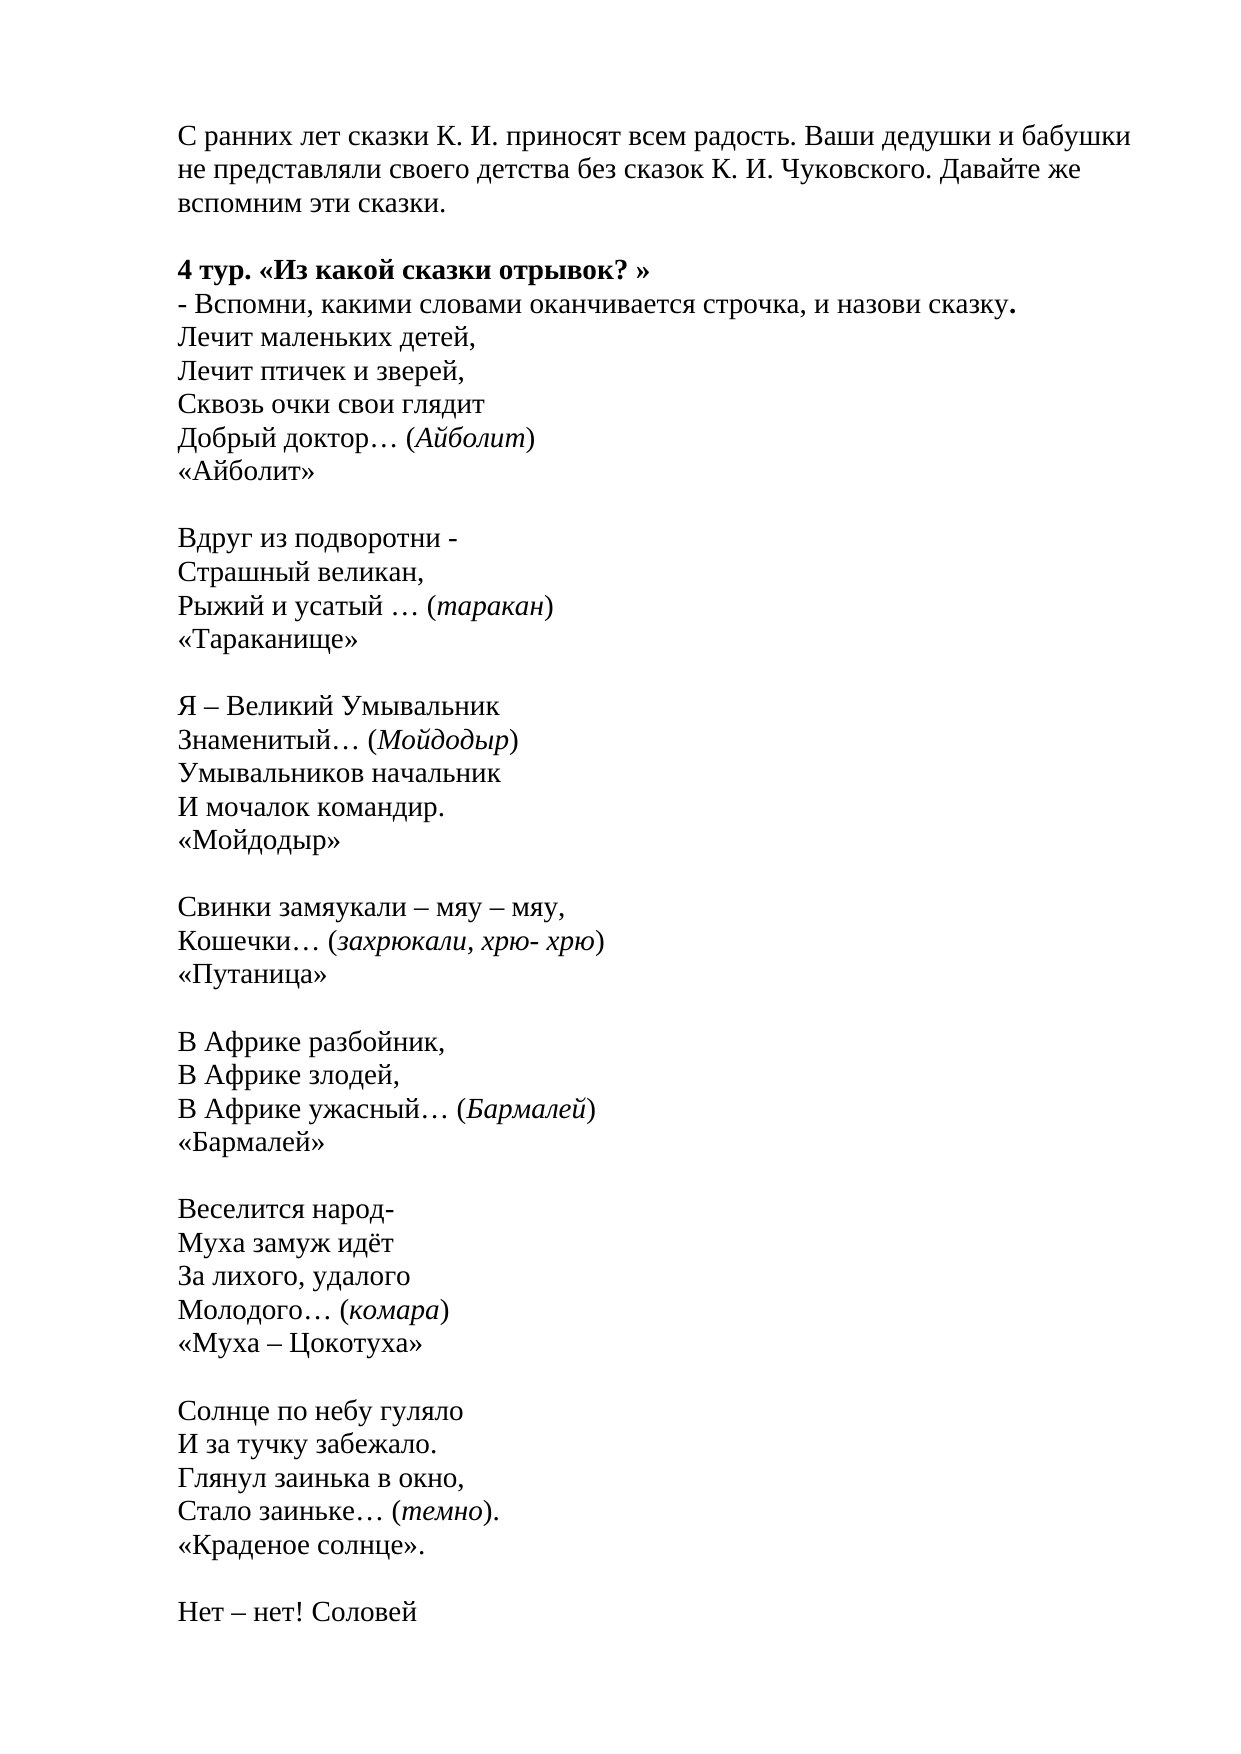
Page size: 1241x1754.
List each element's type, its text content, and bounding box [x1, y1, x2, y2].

text 4 тур. «Из какой сказки отрывок? » [177, 252, 1152, 286]
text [177, 319, 1152, 1627]
text С ранних лет сказки К. И. приносят всем радость. Ваши дедушки и бабушки не представляли своего детства без сказок К. И. Чуковского. Давайте же вспомним эти сказки. [177, 118, 1152, 219]
text - Вспомни, какими словами оканчивается строчка, и назови сказку. [177, 286, 1152, 319]
